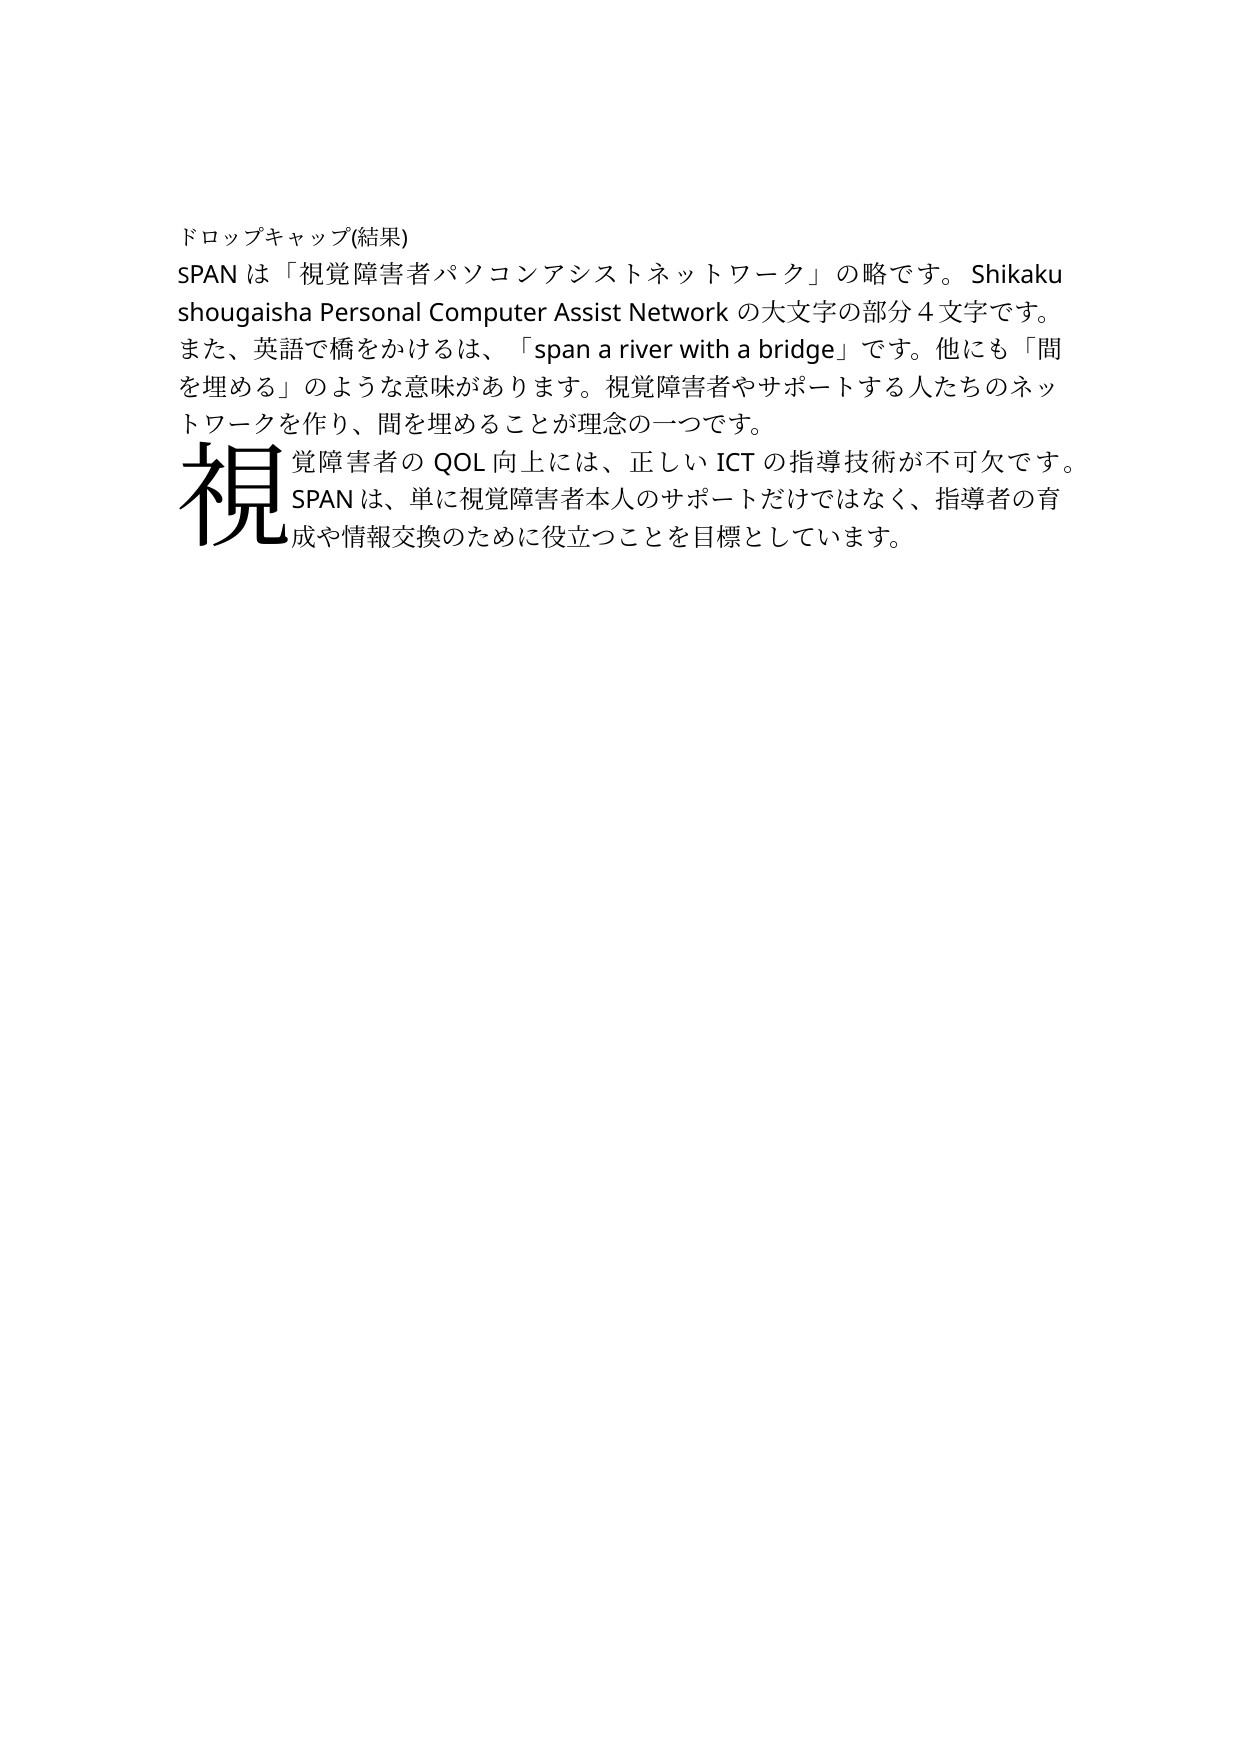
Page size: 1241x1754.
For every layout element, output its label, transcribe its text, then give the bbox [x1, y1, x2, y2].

text 覚障害者のQOL向上には、正しいICTの指導技術が不可欠です。SPANは、単に視覚障害者本人のサポートだけではなく、指導者の育成や情報交換のために役立つことを目標としています。 [177, 442, 1063, 554]
text ドロップキャップ(結果) [177, 217, 1063, 254]
text PANは「視覚障害者パソコンアシストネットワーク」の略です。Shikaku shougaisha Personal Computer Assist Network の大文字の部分４文字です。また、英語で橋をかけるは、「span a river with a bridge」です。他にも「間を埋める」のような意味があります。視覚障害者やサポートする人たちのネットワークを作り、間を埋めることが理念の一つです。 [177, 254, 1063, 442]
